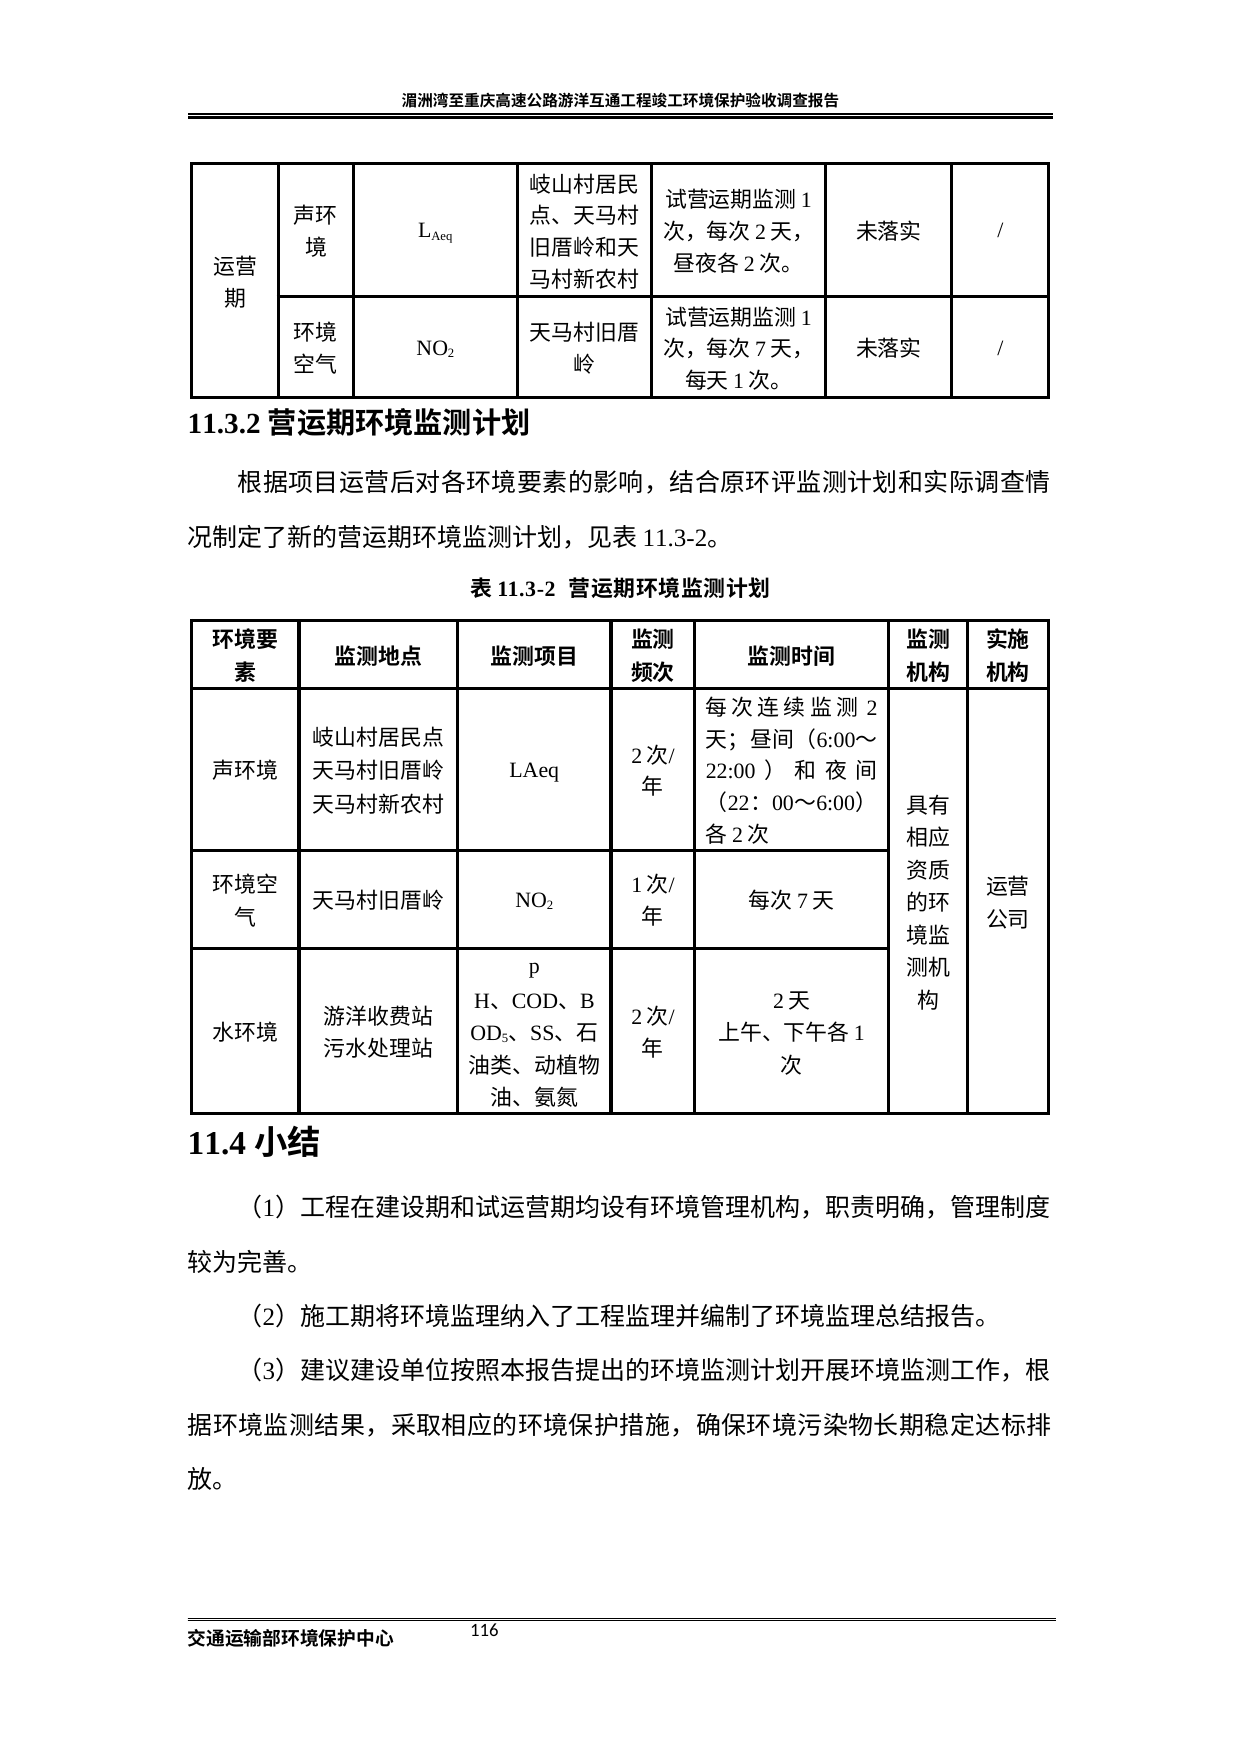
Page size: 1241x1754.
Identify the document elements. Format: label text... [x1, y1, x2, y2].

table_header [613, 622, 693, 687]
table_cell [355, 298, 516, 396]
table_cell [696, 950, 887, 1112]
text 表11.3-2 营运期环境监测计划 [187, 571, 1053, 603]
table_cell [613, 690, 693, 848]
subtitle 11.3.2 营运期环境监测计划 [187, 399, 1053, 442]
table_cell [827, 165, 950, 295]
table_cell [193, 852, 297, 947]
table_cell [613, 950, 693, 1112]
text （2）施工期将环境监理纳入了工程监理并编制了环境监理总结报告。 [187, 1296, 1053, 1333]
text （1）工程在建设期和试运营期均设有环境管理机构，职责明确，管理制度较为完善。 [187, 1188, 1053, 1278]
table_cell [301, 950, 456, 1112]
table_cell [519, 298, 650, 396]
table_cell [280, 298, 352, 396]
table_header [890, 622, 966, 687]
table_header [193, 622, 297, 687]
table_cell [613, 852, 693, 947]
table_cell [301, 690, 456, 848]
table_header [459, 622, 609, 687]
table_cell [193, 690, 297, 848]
text （3）建议建设单位按照本报告提出的环境监测计划开展环境监测工作，根据环境监测结果，采取相应的环境保护措施，确保环境污染物长期稳定达标排放。 [187, 1351, 1053, 1496]
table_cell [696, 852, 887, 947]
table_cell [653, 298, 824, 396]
text 根据项目运营后对各环境要素的影响，结合原环评监测计划和实际调查情况制定了新的营运期环境监测计划，见表11.3-2。 [187, 463, 1053, 553]
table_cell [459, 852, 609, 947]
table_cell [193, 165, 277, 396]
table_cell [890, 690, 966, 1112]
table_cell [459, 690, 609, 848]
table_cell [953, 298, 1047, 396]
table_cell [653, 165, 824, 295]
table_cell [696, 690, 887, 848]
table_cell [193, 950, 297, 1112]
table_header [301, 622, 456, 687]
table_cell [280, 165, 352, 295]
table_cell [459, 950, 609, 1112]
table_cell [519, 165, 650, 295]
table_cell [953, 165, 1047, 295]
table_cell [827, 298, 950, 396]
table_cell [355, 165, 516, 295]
subtitle 11.4 小结 [187, 1115, 1053, 1164]
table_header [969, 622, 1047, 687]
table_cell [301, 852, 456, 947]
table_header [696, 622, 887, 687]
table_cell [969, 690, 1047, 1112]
